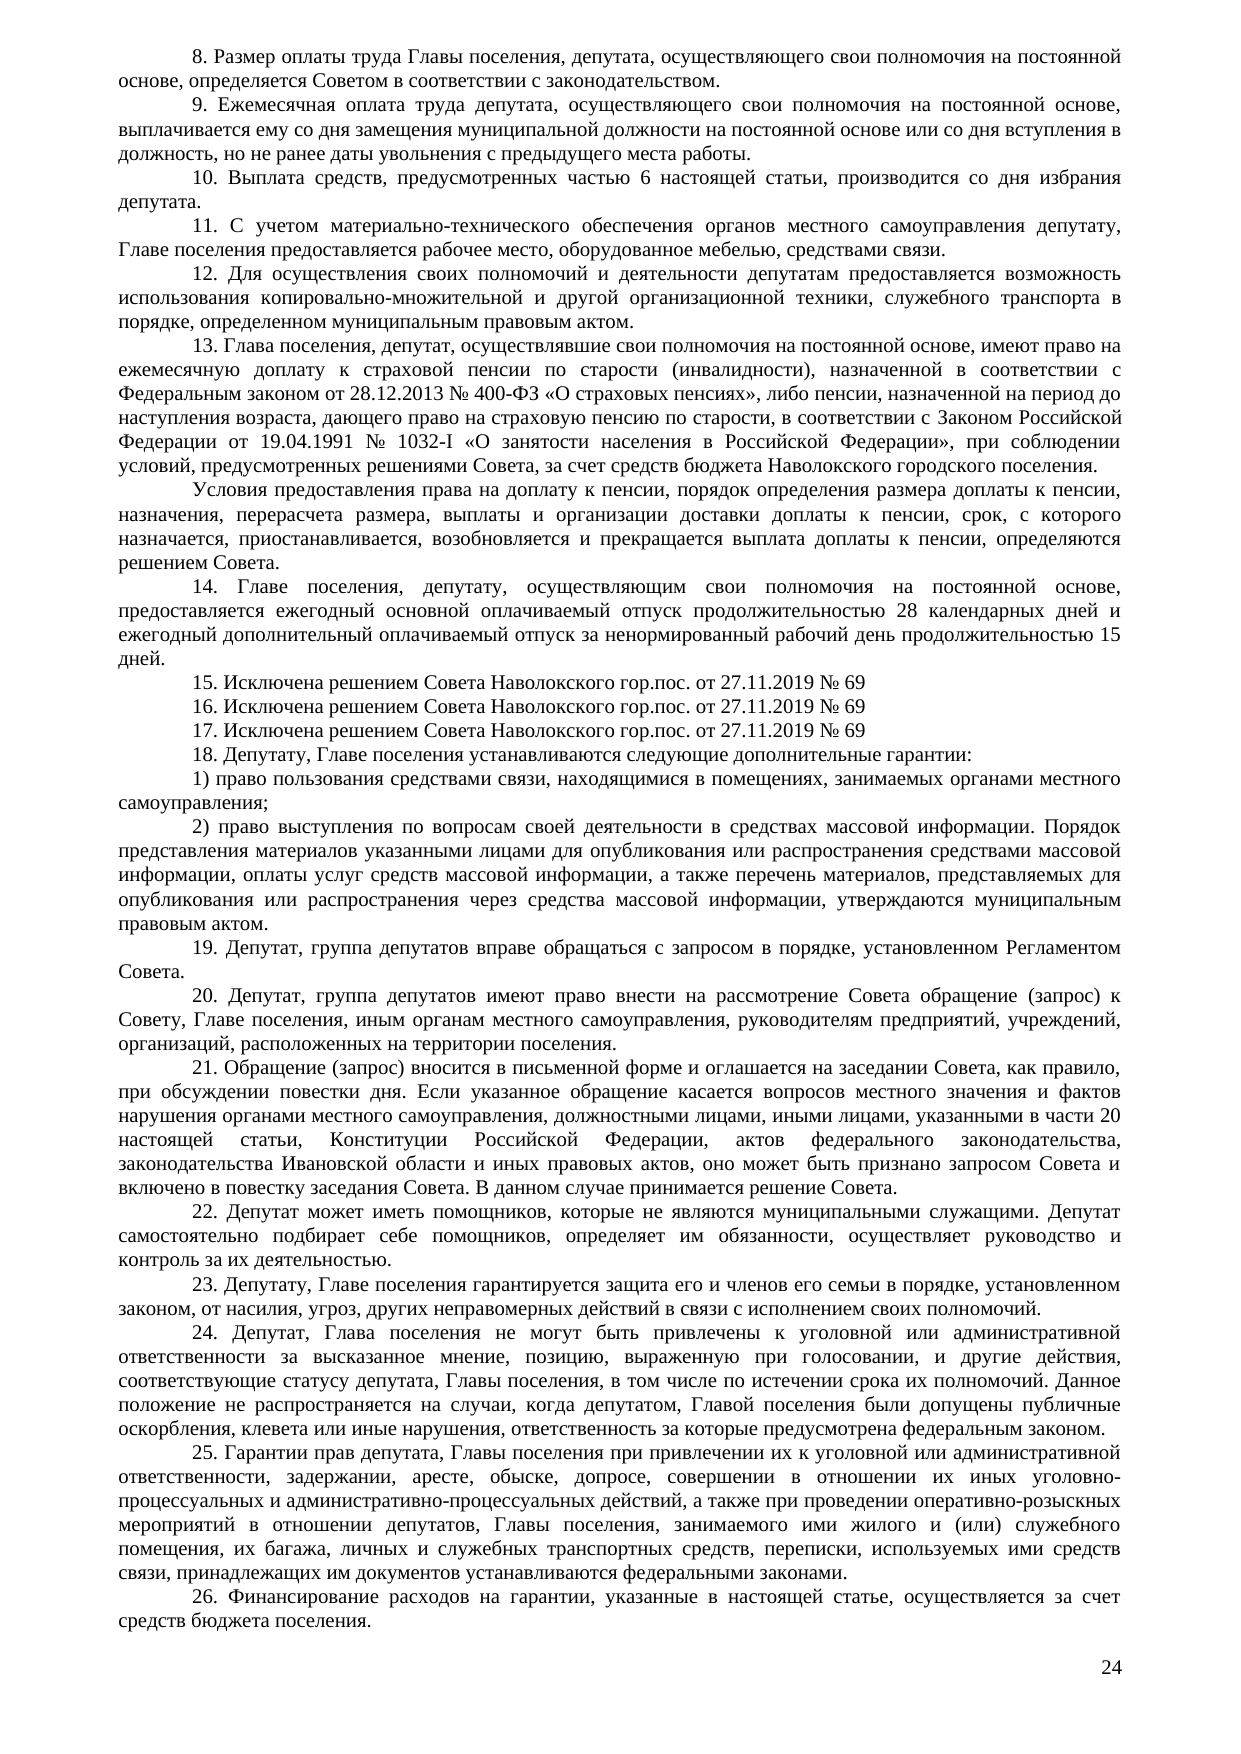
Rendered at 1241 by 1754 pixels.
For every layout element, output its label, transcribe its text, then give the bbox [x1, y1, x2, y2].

text 22. Депутат может иметь помощников, которые не являются муниципальными служащими. Депутат самостоятельно подбирает себе помощников, определяет им обязанности, осуществляет руководство и контроль за их деятельностью. [118, 1199, 1122, 1271]
text 16. Исключена решением Совета Наволокского гор.пос. от 27.11.2019 № 69 [118, 694, 1122, 718]
text 14. Главе поселения, депутату, осуществляющим свои полномочия на постоянной основе, предоставляется ежегодный основной оплачиваемый отпуск продолжительностью 28 календарных дней и ежегодный дополнительный оплачиваемый отпуск за ненормированный рабочий день продолжительностью 15 дней. [118, 574, 1122, 670]
text 19. Депутат, группа депутатов вправе обращаться с запросом в порядке, установленном Регламентом Совета. [118, 934, 1122, 983]
text 20. Депутат, группа депутатов имеют право внести на рассмотрение Совета обращение (запрос) к Совету, Главе поселения, иным органам местного самоуправления, руководителям предприятий, учреждений, организаций, расположенных на территории поселения. [118, 983, 1122, 1055]
text 15. Исключена решением Совета Наволокского гор.пос. от 27.11.2019 № 69 [118, 670, 1122, 694]
text 2) право выступления по вопросам своей деятельности в средствах массовой информации. Порядок представления материалов указанными лицами для опубликования или распространения средствами массовой информации, оплаты услуг средств массовой информации, а также перечень материалов, представляемых для опубликования или распространения через средства массовой информации, утверждаются муниципальным правовым актом. [118, 814, 1122, 934]
text 12. Для осуществления своих полномочий и деятельности депутатам предоставляется возможность использования копировально-множительной и другой организационной техники, служебного транспорта в порядке, определенном муниципальным правовым актом. [118, 261, 1122, 333]
text 17. Исключена решением Совета Наволокского гор.пос. от 27.11.2019 № 69 [118, 718, 1122, 742]
text 13. Глава поселения, депутат, осуществлявшие свои полномочия на постоянной основе, имеют право на ежемесячную доплату к страховой пенсии по старости (инвалидности), назначенной в соответствии с Федеральным законом от 28.12.2013 № 400-ФЗ «О страховых пенсиях», либо пенсии, назначенной на период до наступления возраста, дающего право на страховую пенсию по старости, в соответствии с Законом Российской Федерации от 19.04.1991 № 1032-I «О занятости населения в Российской Федерации», при соблюдении условий, предусмотренных решениями Совета, за счет средств бюджета Наволокского городского поселения. [118, 333, 1122, 477]
text 9. Ежемесячная оплата труда депутата, осуществляющего свои полномочия на постоянной основе, выплачивается ему со дня замещения муниципальной должности на постоянной основе или со дня вступления в должность, но не ранее даты увольнения с предыдущего места работы. [118, 92, 1122, 164]
text 25. Гарантии прав депутата, Главы поселения при привлечении их к уголовной или административной ответственности, задержании, аресте, обыске, допросе, совершении в отношении их иных уголовно-процессуальных и административно-процессуальных действий, а также при проведении оперативно-розыскных мероприятий в отношении депутатов, Главы поселения, занимаемого ими жилого и (или) служебного помещения, их багажа, личных и служебных транспортных средств, переписки, используемых ими средств связи, принадлежащих им документов устанавливаются федеральными законами. [118, 1440, 1122, 1584]
text 10. Выплата средств, предусмотренных частью 6 настоящей статьи, производится со дня избрания депутата. [118, 164, 1122, 213]
text Условия предоставления права на доплату к пенсии, порядок определения размера доплаты к пенсии, назначения, перерасчета размера, выплаты и организации доставки доплаты к пенсии, срок, с которого назначается, приостанавливается, возобновляется и прекращается выплата доплаты к пенсии, определяются решением Совета. [118, 477, 1122, 574]
text 18. Депутату, Главе поселения устанавливаются следующие дополнительные гарантии: [118, 742, 1122, 766]
text 8. Размер оплаты труда Главы поселения, депутата, осуществляющего свои полномочия на постоянной основе, определяется Советом в соответствии с законодательством. [118, 44, 1122, 92]
text 1) право пользования средствами связи, находящимися в помещениях, занимаемых органами местного самоуправления; [118, 766, 1122, 814]
text 23. Депутату, Главе поселения гарантируется защита его и членов его семьи в порядке, установленном законом, от насилия, угроз, других неправомерных действий в связи с исполнением своих полномочий. [118, 1271, 1122, 1319]
text 24. Депутат, Глава поселения не могут быть привлечены к уголовной или административной ответственности за высказанное мнение, позицию, выраженную при голосовании, и другие действия, соответствующие статусу депутата, Главы поселения, в том числе по истечении срока их полномочий. Данное положение не распространяется на случаи, когда депутатом, Главой поселения были допущены публичные оскорбления, клевета или иные нарушения, ответственность за которые предусмотрена федеральным законом. [118, 1319, 1122, 1440]
text 26. Финансирование расходов на гарантии, указанные в настоящей статье, осуществляется за счет средств бюджета поселения. [118, 1584, 1122, 1632]
text 11. С учетом материально-технического обеспечения органов местного самоуправления депутату, Главе поселения предоставляется рабочее место, оборудованное мебелью, средствами связи. [118, 213, 1122, 261]
text 21. Обращение (запрос) вносится в письменной форме и оглашается на заседании Совета, как правило, при обсуждении повестки дня. Если указанное обращение касается вопросов местного значения и фактов нарушения органами местного самоуправления, должностными лицами, иными лицами, указанными в части 20 настоящей статьи, Конституции Российской Федерации, актов федерального законодательства, законодательства Ивановской области и иных правовых актов, оно может быть признано запросом Совета и включено в повестку заседания Совета. В данном случае принимается решение Совета. [118, 1055, 1122, 1199]
